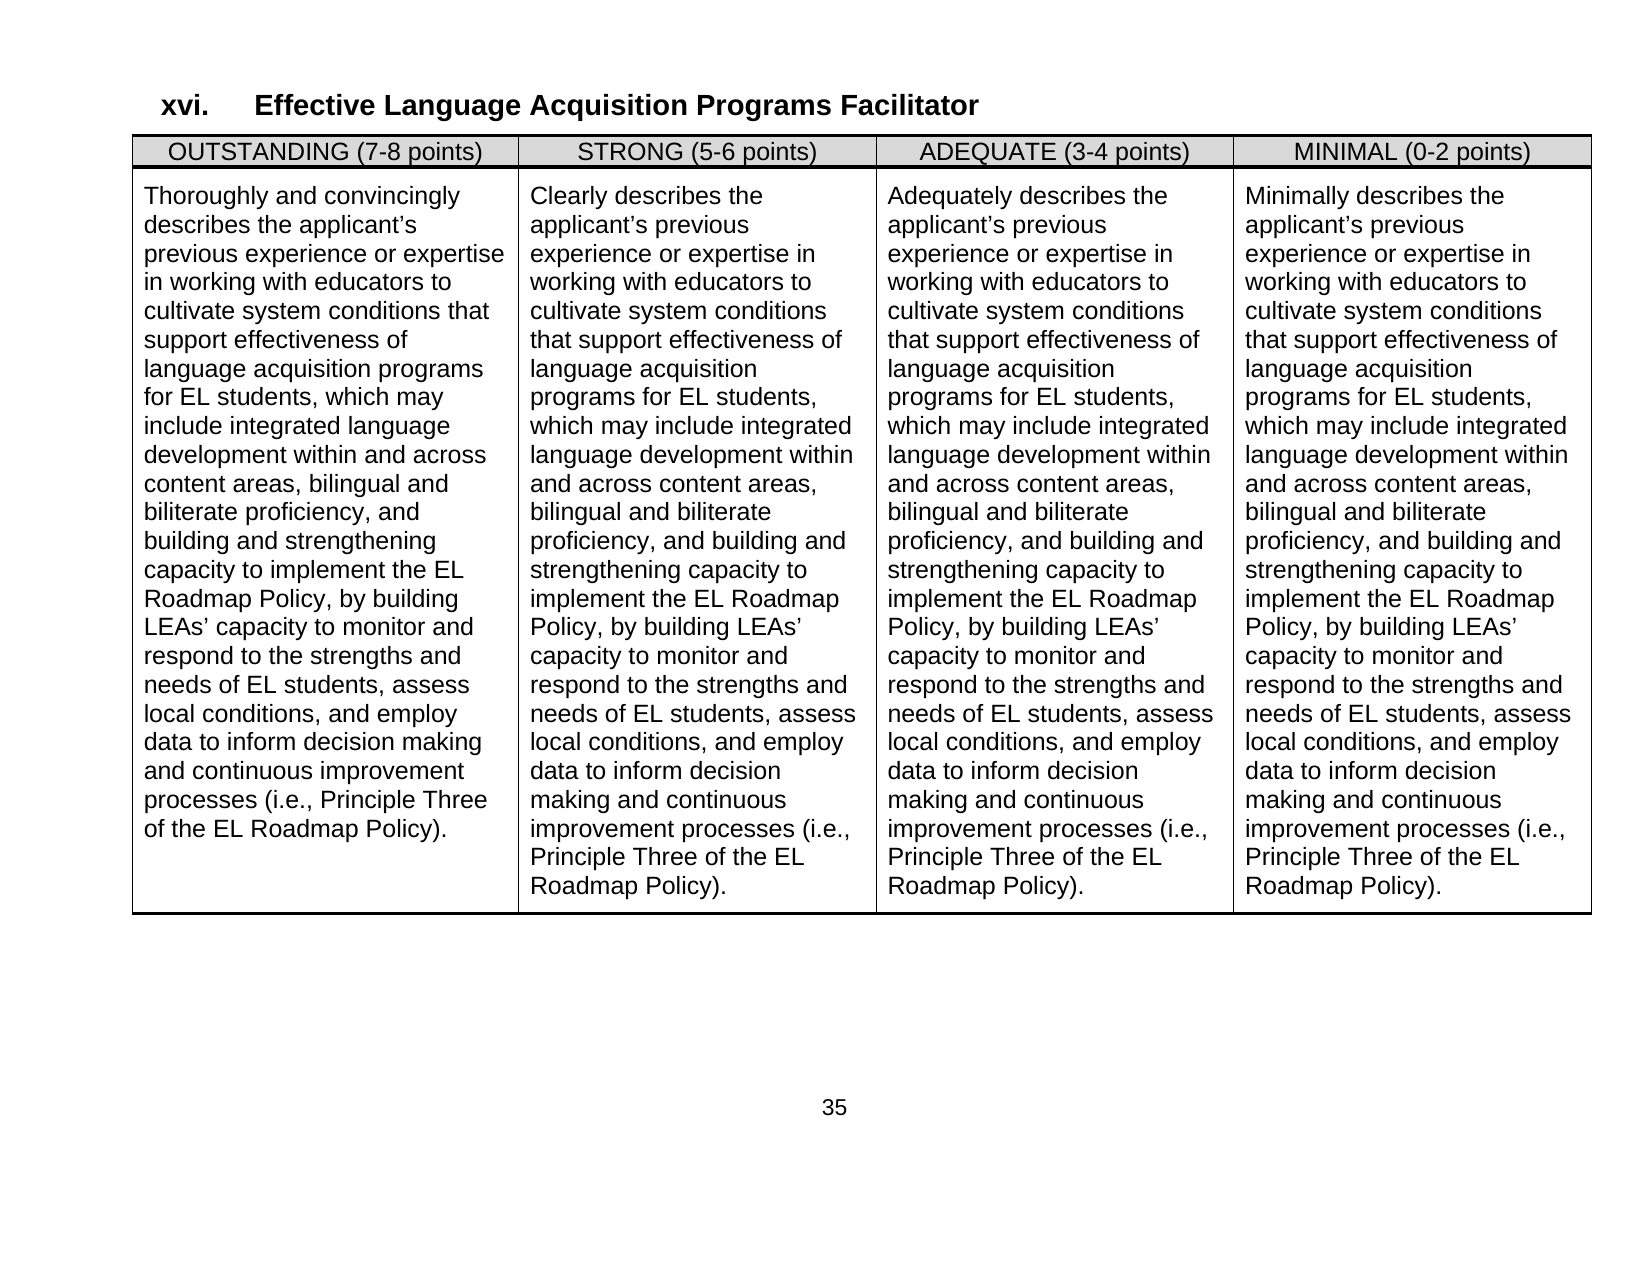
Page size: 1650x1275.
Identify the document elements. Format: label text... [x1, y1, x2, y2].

table_header STRONG (5-6 points) [519, 137, 876, 165]
table_header ADEQUATE (3-4 points) [877, 137, 1233, 165]
table_header OUTSTANDING (7-8 points) [133, 137, 518, 165]
table_cell Clearly describes the applicant’s previous experience or expertise in working with educators to cultivate system conditions that support effectiveness of language acquisition programs for EL students, which may include integrated language development within and across content areas, bilingual and biliterate proficiency, and building and strengthening capacity to implement the EL Roadmap Policy, by building LEAs’ capacity to monitor and respond to the strengths and needs of EL students, assess local conditions, and employ data to inform decision making and continuous improvement processes (i.e., Principle Three of the EL Roadmap Policy). [519, 169, 876, 912]
subtitle Effective Language Acquisition Programs Facilitator [209, 87, 1508, 121]
table_cell Thoroughly and convincingly describes the applicant’s previous experience or expertise in working with educators to cultivate system conditions that support effectiveness of language acquisition programs for EL students, which may include integrated language development within and across content areas, bilingual and biliterate proficiency, and building and strengthening capacity to implement the EL Roadmap Policy, by building LEAs’ capacity to monitor and respond to the strengths and needs of EL students, assess local conditions, and employ data to inform decision making and continuous improvement processes (i.e., Principle Three of the EL Roadmap Policy). [133, 169, 518, 912]
table_header MINIMAL (0-2 points) [1234, 137, 1591, 165]
table_cell Adequately describes the applicant’s previous experience or expertise in working with educators to cultivate system conditions that support effectiveness of language acquisition programs for EL students, which may include integrated language development within and across content areas, bilingual and biliterate proficiency, and building and strengthening capacity to implement the EL Roadmap Policy, by building LEAs’ capacity to monitor and respond to the strengths and needs of EL students, assess local conditions, and employ data to inform decision making and continuous improvement processes (i.e., Principle Three of the EL Roadmap Policy). [877, 169, 1233, 912]
table_cell Minimally describes the applicant’s previous experience or expertise in working with educators to cultivate system conditions that support effectiveness of language acquisition programs for EL students, which may include integrated language development within and across content areas, bilingual and biliterate proficiency, and building and strengthening capacity to implement the EL Roadmap Policy, by building LEAs’ capacity to monitor and respond to the strengths and needs of EL students, assess local conditions, and employ data to inform decision making and continuous improvement processes (i.e., Principle Three of the EL Roadmap Policy). [1234, 169, 1591, 912]
